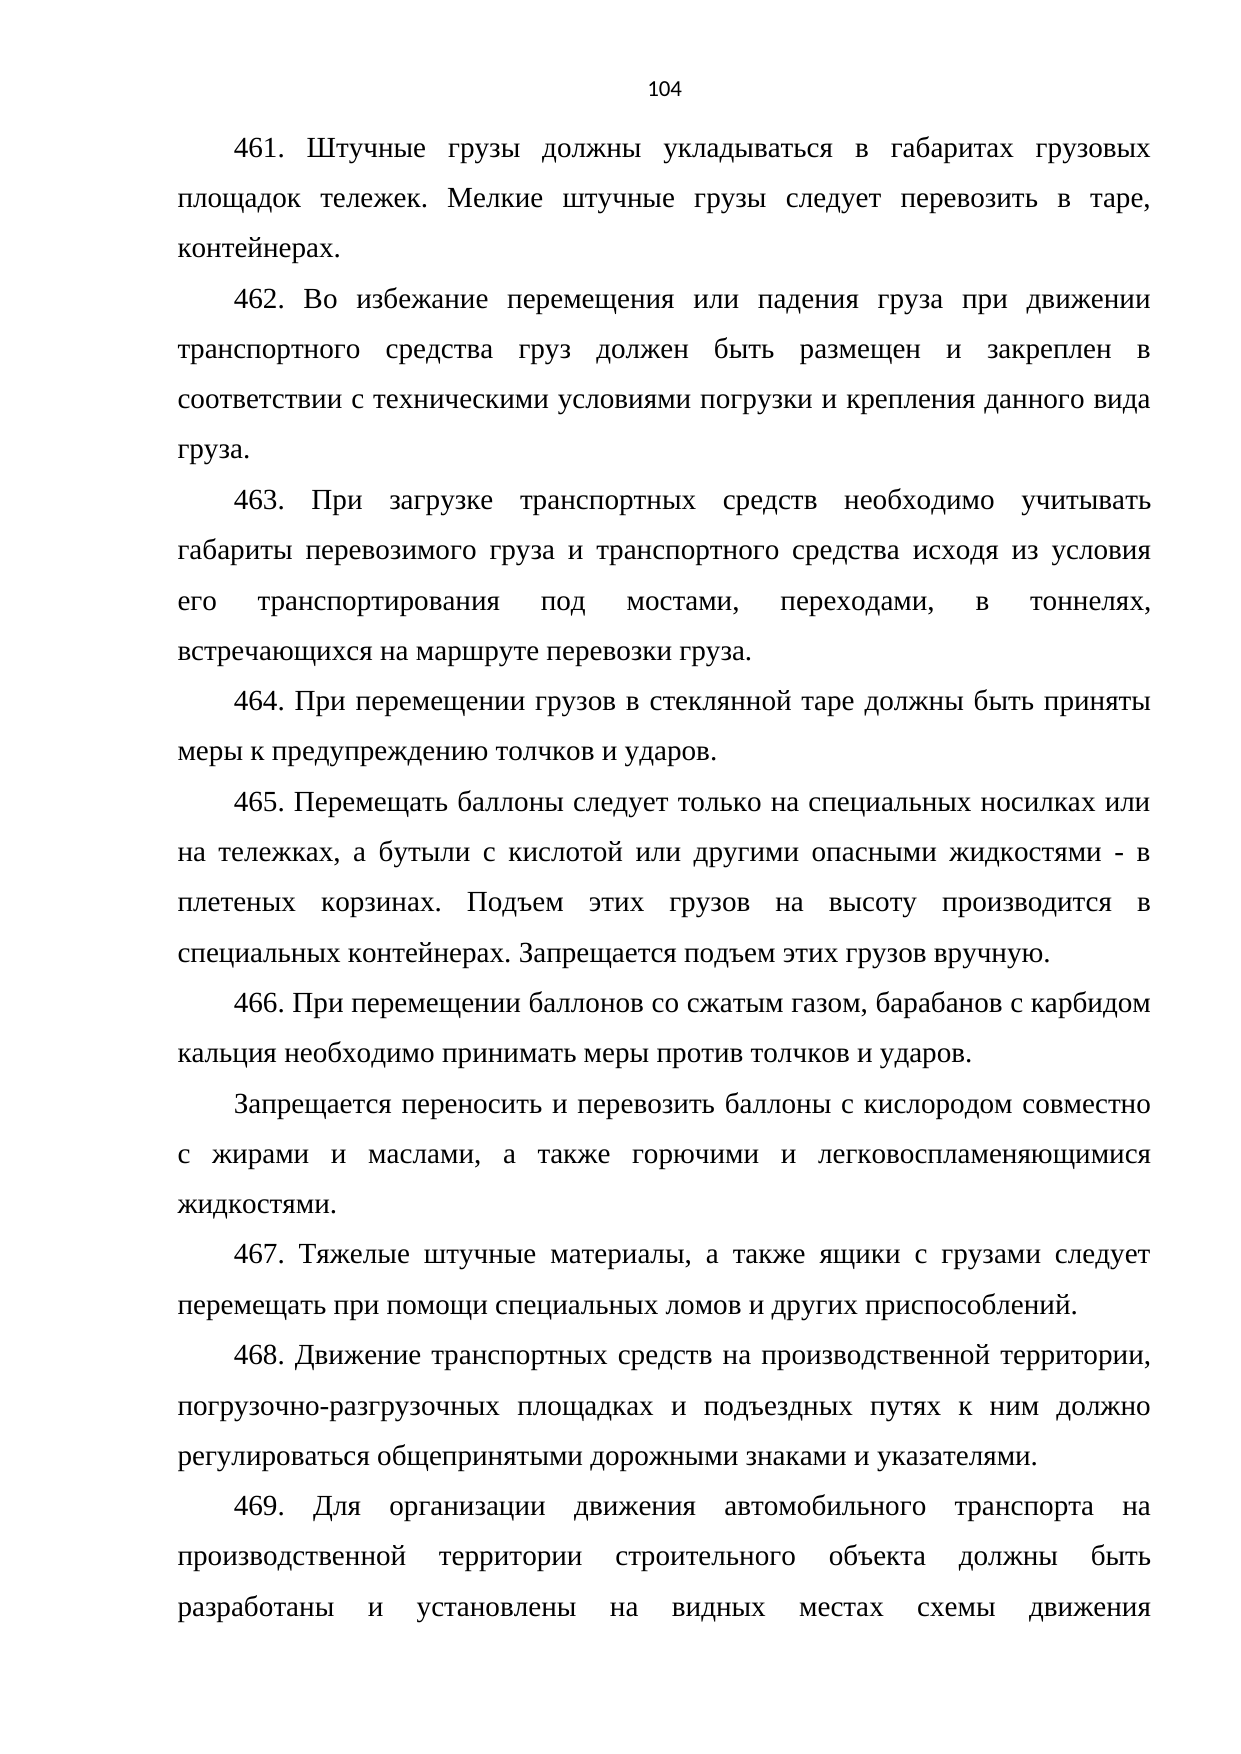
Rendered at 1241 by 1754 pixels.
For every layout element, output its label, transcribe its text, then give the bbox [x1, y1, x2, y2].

text 463. При загрузке транспортных средств необходимо учитывать габариты перевозимого груза и транспортного средства исходя из условия его транспортирования под мостами, переходами, в тоннелях, встречающихся на маршруте перевозки груза. [177, 482, 1152, 666]
text 461. Штучные грузы должны укладываться в габаритах грузовых площадок тележек. Мелкие штучные грузы следует перевозить в таре, контейнерах. [177, 130, 1152, 264]
text 467. Тяжелые штучные материалы, а также ящики с грузами следует перемещать при помощи специальных ломов и других приспособлений. [177, 1237, 1152, 1321]
text 468. Движение транспортных средств на производственной территории, погрузочно-разгрузочных площадках и подъездных путях к ним должно регулироваться общепринятыми дорожными знаками и указателями. [177, 1337, 1152, 1471]
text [177, 1488, 1152, 1622]
text Запрещается переносить и перевозить баллоны с кислородом совместно с жирами и маслами, а также горючими и легковоспламеняющимися жидкостями. [177, 1086, 1152, 1220]
text 464. При перемещении грузов в стеклянной таре должны быть приняты меры к предупреждению толчков и ударов. [177, 683, 1152, 767]
text 465. Перемещать баллоны следует только на специальных носилках или на тележках, а бутыли с кислотой или другими опасными жидкостями - в плетеных корзинах. Подъем этих грузов на высоту производится в специальных контейнерах. Запрещается подъем этих грузов вручную. [177, 784, 1152, 968]
text 462. Во избежание перемещения или падения груза при движении транспортного средства груз должен быть размещен и закреплен в соответствии с техническими условиями погрузки и крепления данного вида груза. [177, 281, 1152, 465]
text 466. При перемещении баллонов со сжатым газом, барабанов с карбидом кальция необходимо принимать меры против толчков и ударов. [177, 985, 1152, 1069]
